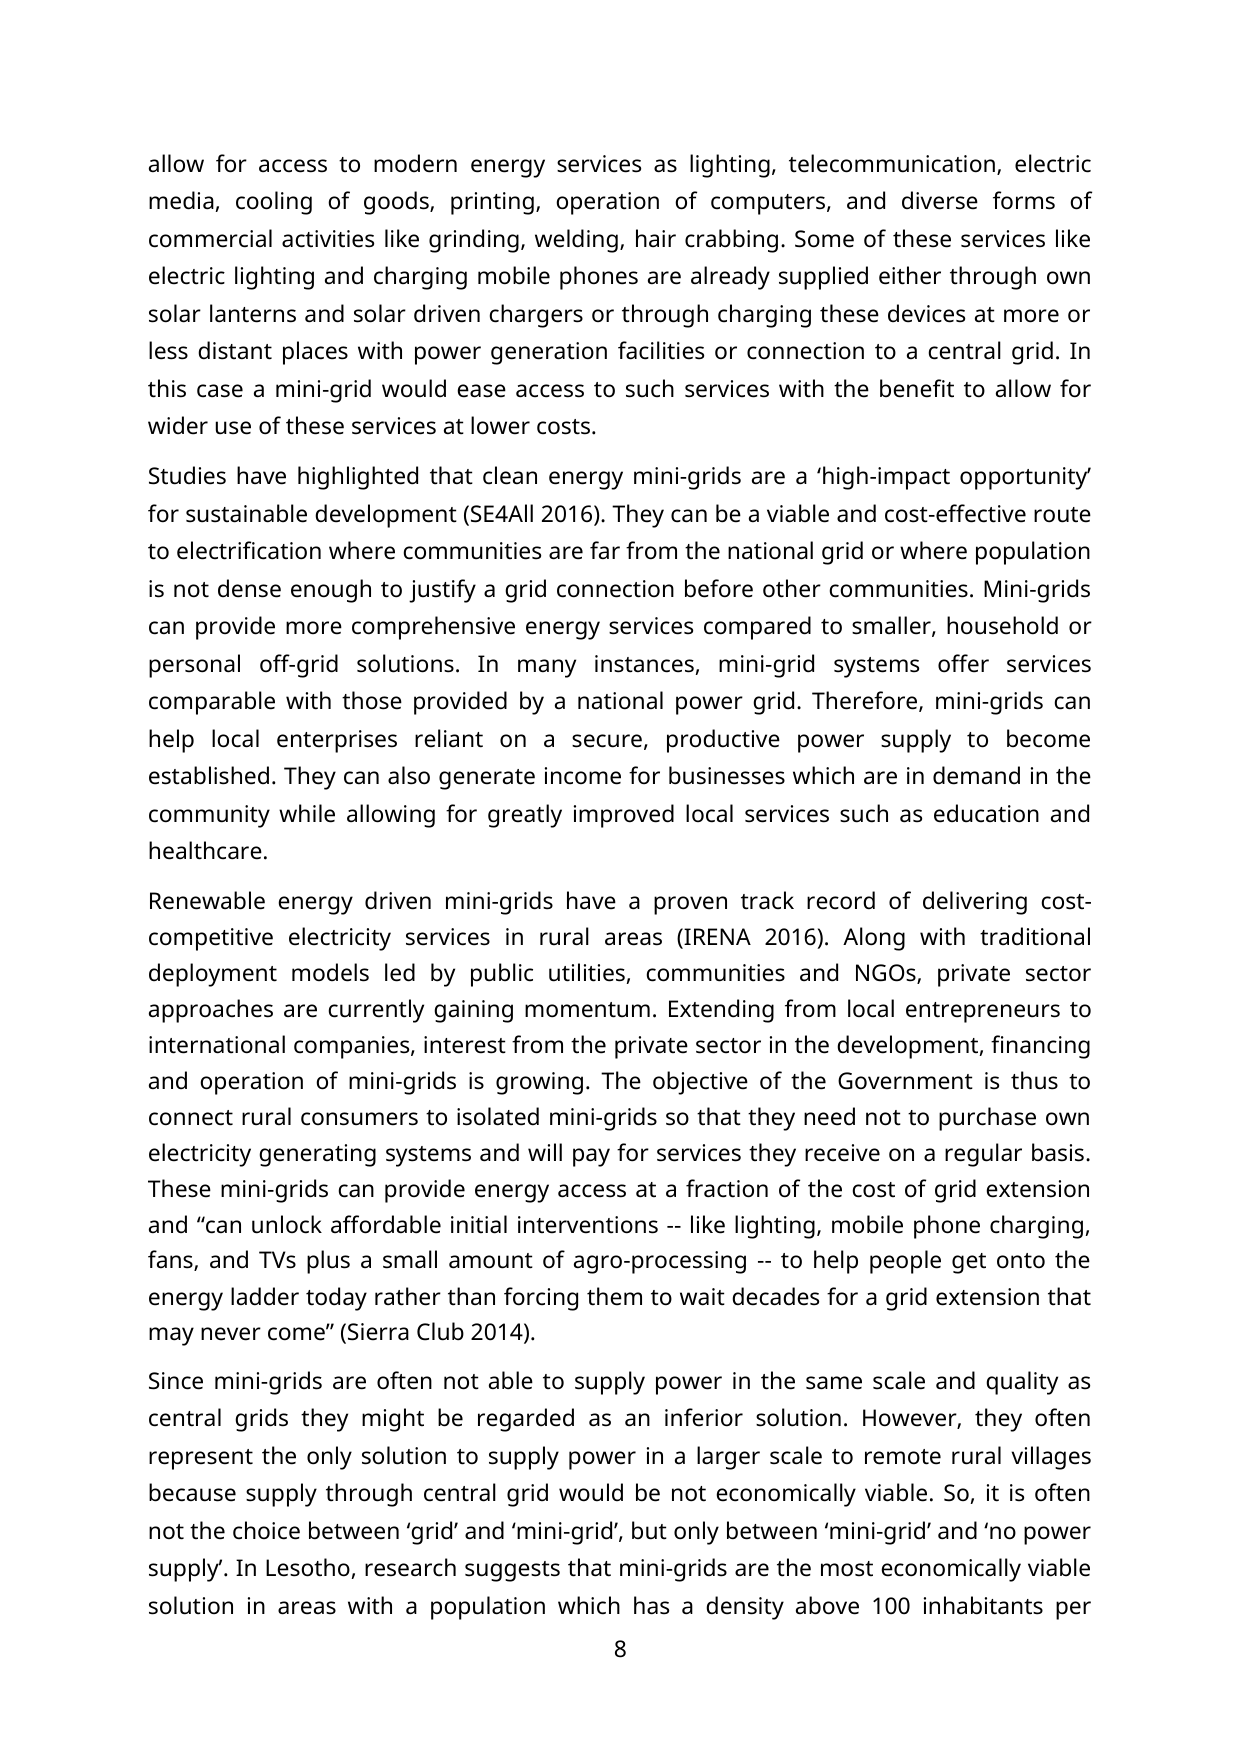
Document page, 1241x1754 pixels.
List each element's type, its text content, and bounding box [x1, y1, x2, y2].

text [148, 148, 1093, 441]
text Studies have highlighted that clean energy mini-grids are a ‘high-impact opportunity’ for sustainable development (SE4All 2016). They can be a viable and cost-effective route to electrification where communities are far from the national grid or where population is not dense enough to justify a grid connection before other communities. Mini-grids can provide more comprehensive energy services compared to smaller, household or personal off-grid solutions. In many instances, mini-grid systems offer services comparable with those provided by a national power grid. Therefore, mini-grids can help local enterprises reliant on a secure, productive power supply to become established. They can also generate income for businesses which are in demand in the community while allowing for greatly improved local services such as education and healthcare. [148, 460, 1093, 866]
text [148, 1365, 1093, 1621]
text Renewable energy driven mini-grids have a proven track record of delivering cost-competitive electricity services in rural areas (IRENA 2016). Along with traditional deployment models led by public utilities, communities and NGOs, private sector approaches are currently gaining momentum. Extending from local entrepreneurs to international companies, interest from the private sector in the development, financing and operation of mini-grids is growing. The objective of the Government is thus to connect rural consumers to isolated mini-grids so that they need not to purchase own electricity generating systems and will pay for services they receive on a regular basis. These mini-grids can provide energy access at a fraction of the cost of grid extension and “can unlock affordable initial interventions -- like lighting, mobile phone charging, fans, and TVs plus a small amount of agro-processing -- to help people get onto the energy ladder today rather than forcing them to wait decades for a grid extension that may never come” (Sierra Club 2014). [148, 885, 1093, 1348]
